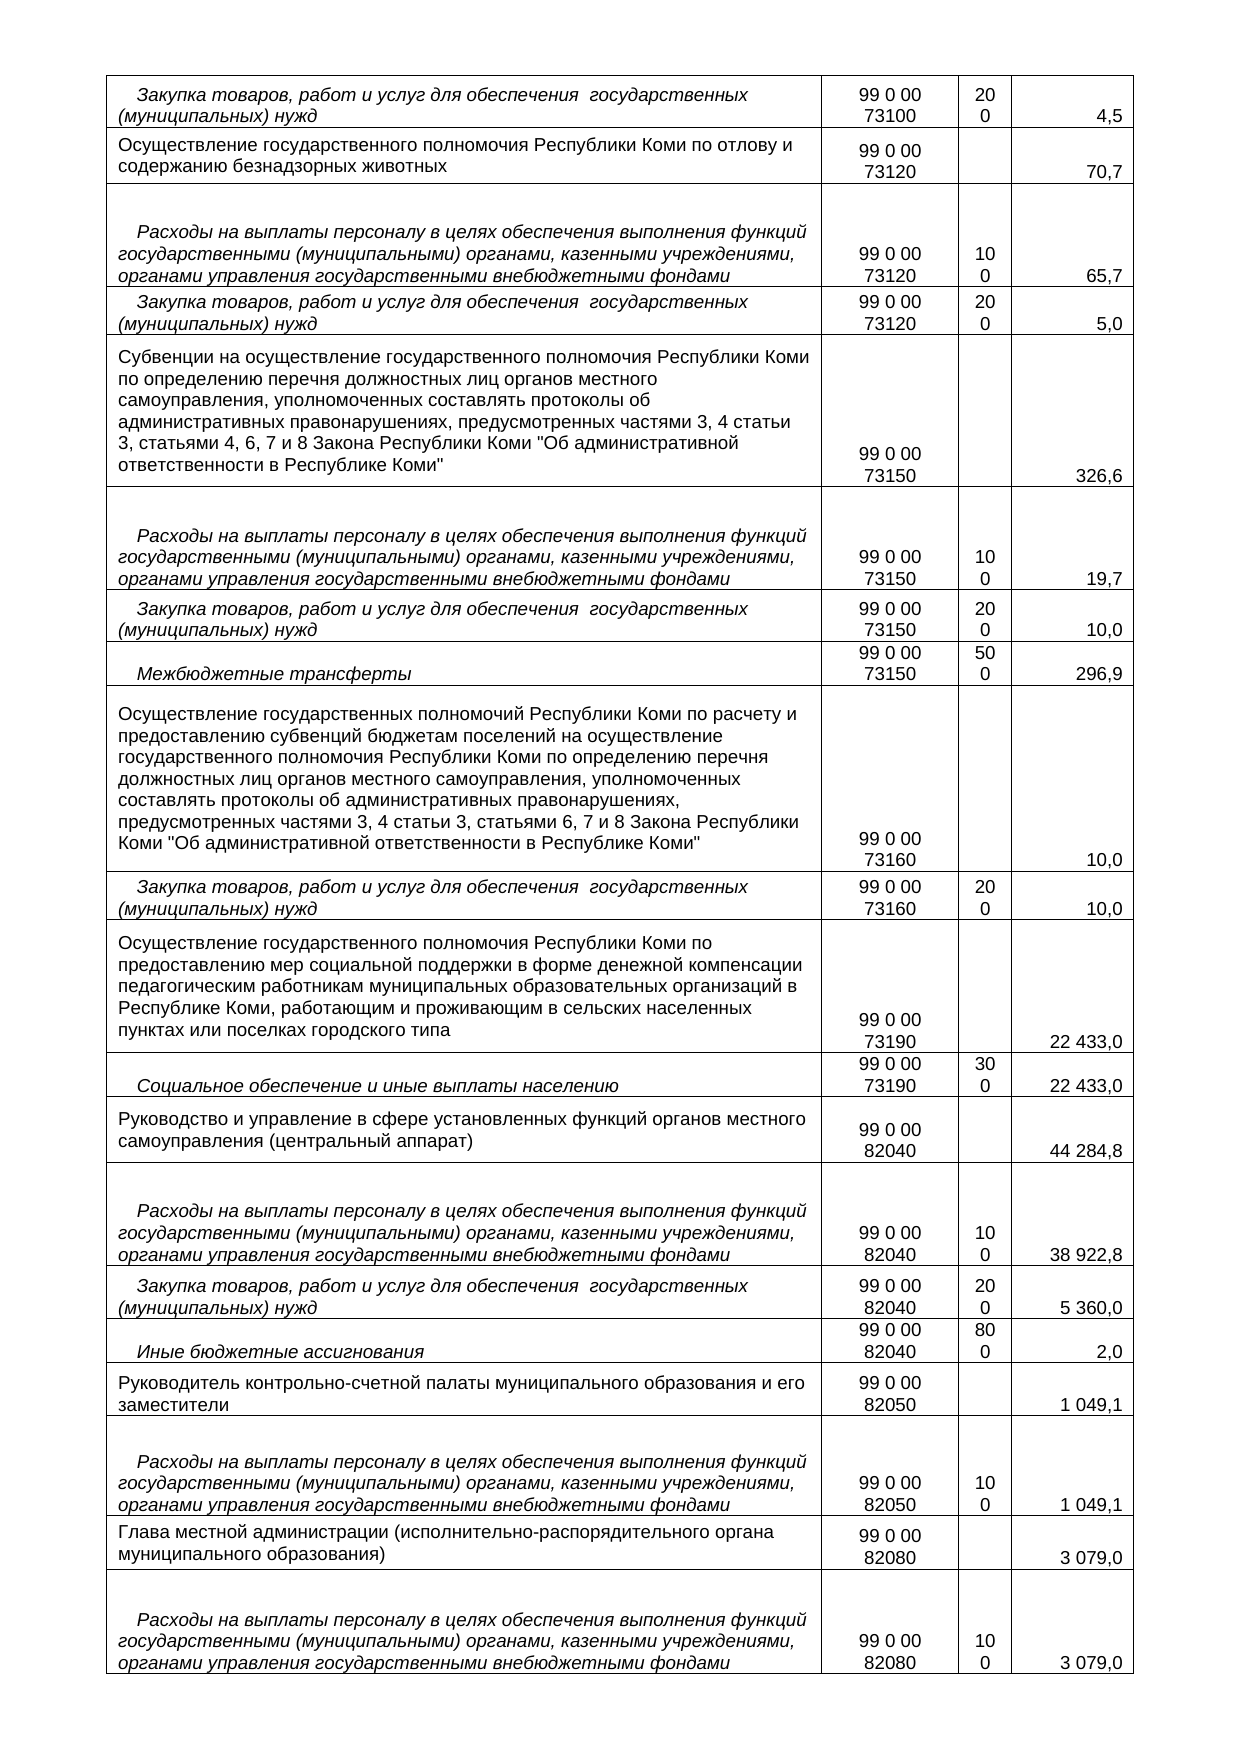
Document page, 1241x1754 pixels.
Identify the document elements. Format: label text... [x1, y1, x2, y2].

table_cell Расходы на выплаты персоналу в целях обеспечения выполнения функций государственными (муниципальными) органами, казенными учреждениями, органами управления государственными внебюджетными фондами [107, 1163, 821, 1265]
table_cell 99 0 00 73150 [822, 335, 958, 486]
table_cell 99 0 00 82040 [822, 1097, 958, 1162]
table_cell 10,0 [1012, 590, 1133, 641]
table_cell 99 0 00 73190 [822, 920, 958, 1052]
table_cell Расходы на выплаты персоналу в целях обеспечения выполнения функций государственными (муниципальными) органами, казенными учреждениями, органами управления государственными внебюджетными фондами [107, 487, 821, 589]
table_cell 1 049,1 [1012, 1416, 1133, 1515]
table_cell 4,5 [1012, 76, 1133, 127]
table_cell 200 [959, 872, 1011, 919]
table_cell 100 [959, 1416, 1011, 1515]
table_cell 3 079,0 [1012, 1570, 1133, 1673]
table_cell 500 [959, 642, 1011, 685]
table_cell 10,0 [1012, 686, 1133, 871]
table_cell 99 0 00 82050 [822, 1363, 958, 1415]
table_cell 22 433,0 [1012, 1053, 1133, 1096]
table_cell 100 [959, 184, 1011, 286]
table_cell 296,9 [1012, 642, 1133, 685]
table_cell 99 0 00 73150 [822, 642, 958, 685]
table_cell Субвенции на осуществление государственного полномочия Республики Коми по определению перечня должностных лиц органов местного самоуправления, уполномоченных составлять протоколы об административных правонарушениях, предусмотренных частями 3, 4 статьи 3, статьями 4, 6, 7 и 8 Закона Республики Коми "Об административной ответственности в Республике Коми" [107, 335, 821, 486]
table_cell 99 0 00 73150 [822, 487, 958, 589]
table_cell 1 049,1 [1012, 1363, 1133, 1415]
table_cell [959, 335, 1011, 486]
table_cell [959, 686, 1011, 871]
table_cell 44 284,8 [1012, 1097, 1133, 1162]
table_cell [959, 1097, 1011, 1162]
table_cell 22 433,0 [1012, 920, 1133, 1052]
table_cell Закупка товаров, работ и услуг для обеспечения государственных (муниципальных) нужд [107, 76, 821, 127]
table_cell [959, 1363, 1011, 1415]
table_cell 99 0 00 73120 [822, 287, 958, 334]
table_cell 200 [959, 287, 1011, 334]
table_cell 5,0 [1012, 287, 1133, 334]
table_cell Осуществление государственных полномочий Республики Коми по расчету и предоставлению субвенций бюджетам поселений на осуществление государственного полномочия Республики Коми по определению перечня должностных лиц органов местного самоуправления, уполномоченных составлять протоколы об административных правонарушениях, предусмотренных частями 3, 4 статьи 3, статьями 6, 7 и 8 Закона Республики Коми "Об административной ответственности в Республике Коми" [107, 686, 821, 871]
table_cell 70,7 [1012, 128, 1133, 183]
table_cell 2,0 [1012, 1319, 1133, 1362]
table_cell 38 922,8 [1012, 1163, 1133, 1265]
table_cell [959, 128, 1011, 183]
table_cell 99 0 00 82080 [822, 1516, 958, 1568]
table_cell 99 0 00 82040 [822, 1266, 958, 1318]
table_cell 800 [959, 1319, 1011, 1362]
table_cell 200 [959, 590, 1011, 641]
table_cell Осуществление государственного полномочия Республики Коми по предоставлению мер социальной поддержки в форме денежной компенсации педагогическим работникам муниципальных образовательных организаций в Республике Коми, работающим и проживающим в сельских населенных пунктах или поселках городского типа [107, 920, 821, 1052]
table_cell 99 0 00 82040 [822, 1163, 958, 1265]
table_cell Осуществление государственного полномочия Республики Коми по отлову и содержанию безнадзорных животных [107, 128, 821, 183]
table_cell 326,6 [1012, 335, 1133, 486]
table_cell [959, 1516, 1011, 1568]
table_cell Закупка товаров, работ и услуг для обеспечения государственных (муниципальных) нужд [107, 872, 821, 919]
table_cell Межбюджетные трансферты [107, 642, 821, 685]
table_cell 99 0 00 73120 [822, 184, 958, 286]
table_cell 99 0 00 73160 [822, 872, 958, 919]
table_cell 100 [959, 1163, 1011, 1265]
table_cell 99 0 00 82050 [822, 1416, 958, 1515]
table_cell 5 360,0 [1012, 1266, 1133, 1318]
table_cell [959, 920, 1011, 1052]
table_cell Расходы на выплаты персоналу в целях обеспечения выполнения функций государственными (муниципальными) органами, казенными учреждениями, органами управления государственными внебюджетными фондами [107, 184, 821, 286]
table_cell 3 079,0 [1012, 1516, 1133, 1568]
table_cell 200 [959, 1266, 1011, 1318]
table_cell Иные бюджетные ассигнования [107, 1319, 821, 1362]
table_cell Глава местной администрации (исполнительно-распорядительного органа муниципального образования) [107, 1516, 821, 1568]
table_cell Расходы на выплаты персоналу в целях обеспечения выполнения функций государственными (муниципальными) органами, казенными учреждениями, органами управления государственными внебюджетными фондами [107, 1570, 821, 1673]
table_cell Закупка товаров, работ и услуг для обеспечения государственных (муниципальных) нужд [107, 1266, 821, 1318]
table_cell Закупка товаров, работ и услуг для обеспечения государственных (муниципальных) нужд [107, 287, 821, 334]
table_cell 99 0 00 73190 [822, 1053, 958, 1096]
table_cell 99 0 00 82040 [822, 1319, 958, 1362]
table_cell 65,7 [1012, 184, 1133, 286]
table_cell 300 [959, 1053, 1011, 1096]
table_cell 99 0 00 73160 [822, 686, 958, 871]
table_cell 19,7 [1012, 487, 1133, 589]
table_cell 10,0 [1012, 872, 1133, 919]
table_cell 99 0 00 73120 [822, 128, 958, 183]
table_cell 100 [959, 1570, 1011, 1673]
table_cell Руководитель контрольно-счетной палаты муниципального образования и его заместители [107, 1363, 821, 1415]
table_cell Закупка товаров, работ и услуг для обеспечения государственных (муниципальных) нужд [107, 590, 821, 641]
table_cell 99 0 00 73150 [822, 590, 958, 641]
table_cell 100 [959, 487, 1011, 589]
table_cell 99 0 00 73100 [822, 76, 958, 127]
table_cell Социальное обеспечение и иные выплаты населению [107, 1053, 821, 1096]
table_cell Руководство и управление в сфере установленных функций органов местного самоуправления (центральный аппарат) [107, 1097, 821, 1162]
table_cell 200 [959, 76, 1011, 127]
table_cell 99 0 00 82080 [822, 1570, 958, 1673]
table_cell Расходы на выплаты персоналу в целях обеспечения выполнения функций государственными (муниципальными) органами, казенными учреждениями, органами управления государственными внебюджетными фондами [107, 1416, 821, 1515]
